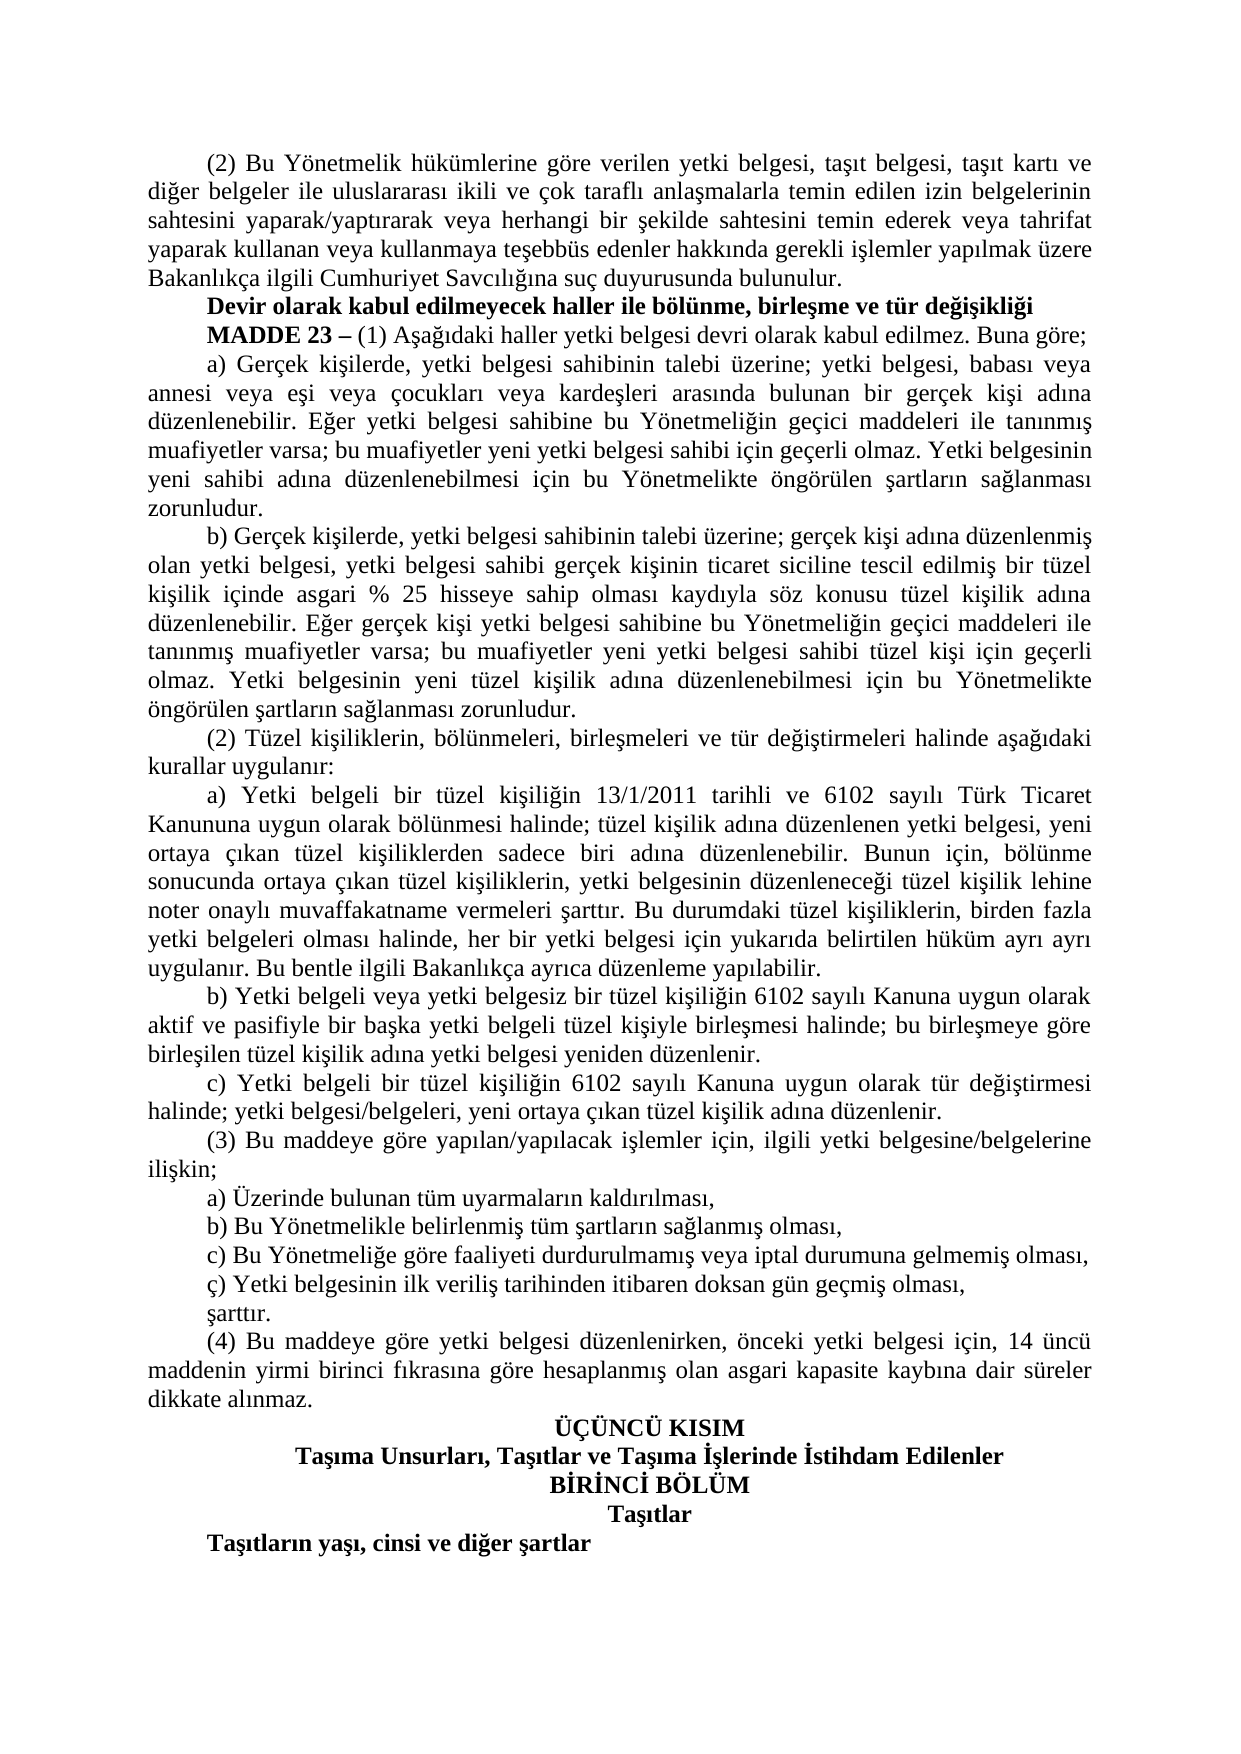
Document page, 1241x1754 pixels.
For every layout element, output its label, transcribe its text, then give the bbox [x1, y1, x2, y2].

text Taşıtlar [148, 1499, 1093, 1528]
text b) Gerçek kişilerde, yetki belgesi sahibinin talebi üzerine; gerçek kişi adına düzenlenmiş olan yetki belgesi, yetki belgesi sahibi gerçek kişinin ticaret siciline tescil edilmiş bir tüzel kişilik içinde asgari % 25 hisseye sahip olması kaydıyla söz konusu tüzel kişilik adına düzenlenebilir. Eğer gerçek kişi yetki belgesi sahibine bu Yönetmeliğin geçici maddeleri ile tanınmış muafiyetler varsa; bu muafiyetler yeni yetki belgesi sahibi tüzel kişi için geçerli olmaz. Yetki belgesinin yeni tüzel kişilik adına düzenlenebilmesi için bu Yönetmelikte öngörülen şartların sağlanması zorunludur. [148, 521, 1093, 723]
text a) Gerçek kişilerde, yetki belgesi sahibinin talebi üzerine; yetki belgesi, babası veya annesi veya eşi veya çocukları veya kardeşleri arasında bulunan bir gerçek kişi adına düzenlenebilir. Eğer yetki belgesi sahibine bu Yönetmeliğin geçici maddeleri ile tanınmış muafiyetler varsa; bu muafiyetler yeni yetki belgesi sahibi için geçerli olmaz. Yetki belgesinin yeni sahibi adına düzenlenebilmesi için bu Yönetmelikte öngörülen şartların sağlanması zorunludur. [148, 349, 1093, 521]
text b) Yetki belgeli veya yetki belgesiz bir tüzel kişiliğin 6102 sayılı Kanuna uygun olarak aktif ve pasifiyle bir başka yetki belgeli tüzel kişiyle birleşmesi halinde; bu birleşmeye göre birleşilen tüzel kişilik adına yetki belgesi yeniden düzenlenir. [148, 981, 1093, 1068]
text Taşıtların yaşı, cinsi ve diğer şartlar [148, 1528, 1093, 1556]
text şarttır. [148, 1298, 1093, 1326]
text (2) Tüzel kişiliklerin, bölünmeleri, birleşmeleri ve tür değiştirmeleri halinde aşağıdaki kurallar uygulanır: [148, 723, 1093, 780]
text BİRİNCİ BÖLÜM [148, 1470, 1093, 1499]
text ç) Yetki belgesinin ilk veriliş tarihinden itibaren doksan gün geçmiş olması, [148, 1269, 1093, 1298]
text a) Üzerinde bulunan tüm uyarmaların kaldırılması, [148, 1183, 1093, 1211]
text a) Yetki belgeli bir tüzel kişiliğin 13/1/2011 tarihli ve 6102 sayılı Türk Ticaret Kanununa uygun olarak bölünmesi halinde; tüzel kişilik adına düzenlenen yetki belgesi, yeni ortaya çıkan tüzel kişiliklerden sadece biri adına düzenlenebilir. Bunun için, bölünme sonucunda ortaya çıkan tüzel kişiliklerin, yetki belgesinin düzenleneceği tüzel kişilik lehine noter onaylı muvaffakatname vermeleri şarttır. Bu durumdaki tüzel kişiliklerin, birden fazla yetki belgeleri olması halinde, her bir yetki belgesi için yukarıda belirtilen hüküm ayrı ayrı uygulanır. Bu bentle ilgili Bakanlıkça ayrıca düzenleme yapılabilir. [148, 780, 1093, 981]
text (3) Bu maddeye göre yapılan/yapılacak işlemler için, ilgili yetki belgesine/belgelerine ilişkin; [148, 1125, 1093, 1183]
text Devir olarak kabul edilmeyecek haller ile bölünme, birleşme ve tür değişikliği [148, 291, 1093, 320]
text (4) Bu maddeye göre yetki belgesi düzenlenirken, önceki yetki belgesi için, 14 üncü maddenin yirmi birinci fıkrasına göre hesaplanmış olan asgari kapasite kaybına dair süreler dikkate alınmaz. [148, 1326, 1093, 1413]
text Taşıma Unsurları, Taşıtlar ve Taşıma İşlerinde İstihdam Edilenler [148, 1441, 1093, 1470]
text c) Yetki belgeli bir tüzel kişiliğin 6102 sayılı Kanuna uygun olarak tür değiştirmesi halinde; yetki belgesi/belgeleri, yeni ortaya çıkan tüzel kişilik adına düzenlenir. [148, 1068, 1093, 1125]
text c) Bu Yönetmeliğe göre faaliyeti durdurulmamış veya iptal durumuna gelmemiş olması, [148, 1240, 1093, 1269]
text b) Bu Yönetmelikle belirlenmiş tüm şartların sağlanmış olması, [148, 1211, 1093, 1240]
text ÜÇÜNCÜ KISIM [148, 1413, 1093, 1441]
text MADDE 23 – (1) Aşağıdaki haller yetki belgesi devri olarak kabul edilmez. Buna göre; [148, 320, 1093, 349]
text (2) Bu Yönetmelik hükümlerine göre verilen yetki belgesi, taşıt belgesi, taşıt kartı ve diğer belgeler ile uluslararası ikili ve çok taraflı anlaşmalarla temin edilen izin belgelerinin sahtesini yaparak/yaptırarak veya herhangi bir şekilde sahtesini temin ederek veya tahrifat yaparak kullanan veya kullanmaya teşebbüs edenler hakkında gerekli işlemler yapılmak üzere Bakanlıkça ilgili Cumhuriyet Savcılığına suç duyurusunda bulunulur. [148, 148, 1093, 291]
